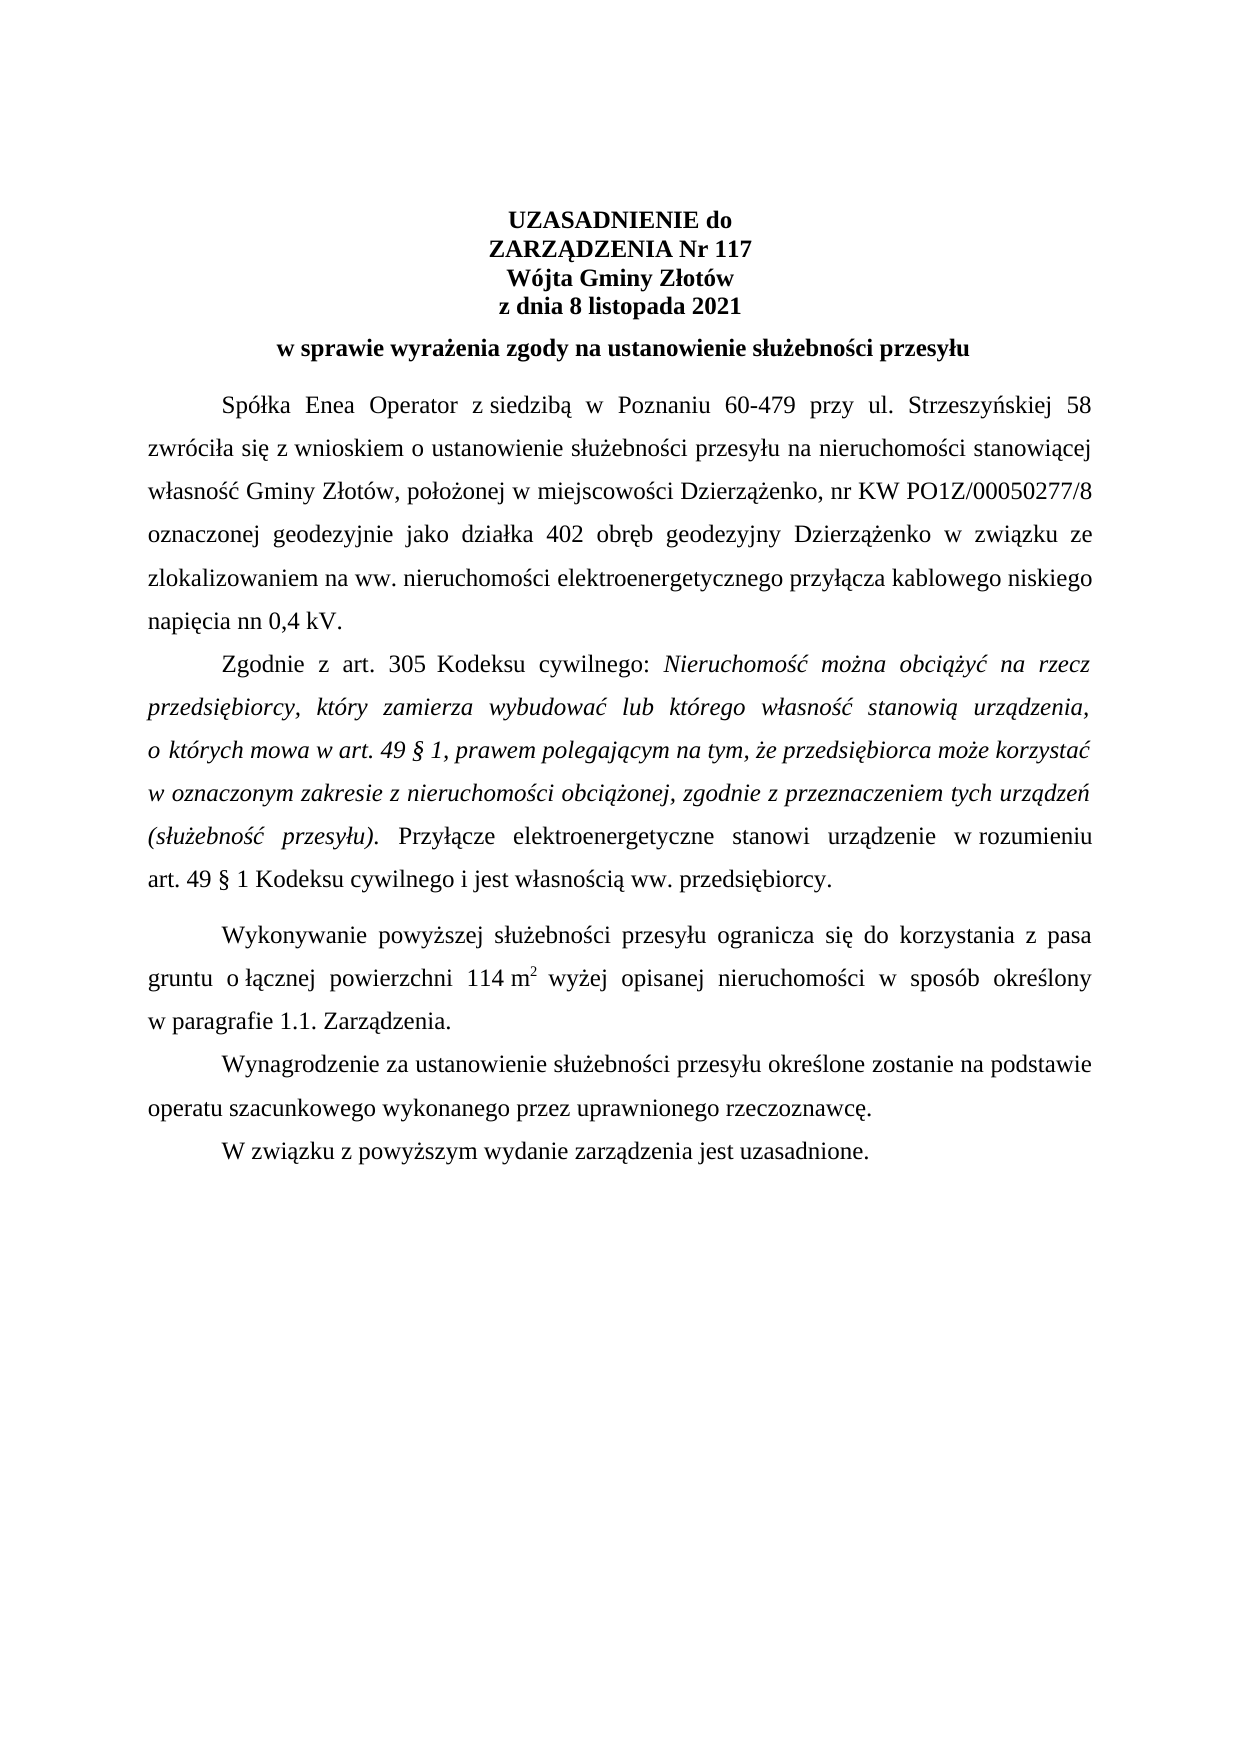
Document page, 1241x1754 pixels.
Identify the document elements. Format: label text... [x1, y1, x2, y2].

text Wynagrodzenie za ustanowienie służebności przesyłu określone zostanie na podstawie operatu szacunkowego wykonanego przez uprawnionego rzeczoznawcę. [148, 1049, 1093, 1121]
text Wykonywanie powyższej służebności przesyłu ogranicza się do korzystania z pasa gruntu o łącznej powierzchni 114 m2 wyżej opisanej nieruchomości w sposób określony w paragrafie 1.1. Zarządzenia. [148, 920, 1093, 1035]
text z dnia [148, 291, 1093, 320]
text W związku z powyższym wydanie zarządzenia jest uzasadnione. [148, 1136, 1093, 1164]
text Zgodnie z art. 305 Kodeksu cywilnego: Nieruchomość można obciążyć na rzecz przedsiębiorcy, który zamierza wybudować lub którego własność stanowią urządzenia, o których mowa w art. 49 § 1, prawem polegającym na tym, że przedsiębiorca może korzystać w oznaczonym zakresie z nieruchomości obciążonej, zgodnie z przeznaczeniem tych urządzeń (służebność przesyłu). Przyłącze elektroenergetyczne stanowi urządzenie w rozumieniu art. 49 § 1 Kodeksu cywilnego i jest własnością ww. przedsiębiorcy. [148, 649, 1093, 893]
text ZARZĄDZENIA Nr 117 [148, 234, 1093, 263]
text UZASADNIENIE do [148, 205, 1093, 234]
text Wójta Gminy Złotów [148, 263, 1093, 291]
text Spółka Enea Operator z siedzibą w Poznaniu 60-479 przy ul. Strzeszyńskiej 58 zwróciła się z wnioskiem o ustanowienie służebności przesyłu na nieruchomości stanowiącej własność Gminy Złotów, położonej w miejscowości , nr KW PO1Z/00050277/8 oznaczonej geodezyjnie jako działka 402 obręb geodezyjny w związku ze zlokalizowaniem na ww. nieruchomości elektroenergetycznego przyłącza kablowego niskiego napięcia nn 0,4 kV. [148, 390, 1093, 634]
text w sprawie wyrażenia zgody na ustanowienie służebności przesyłu [148, 333, 1093, 361]
